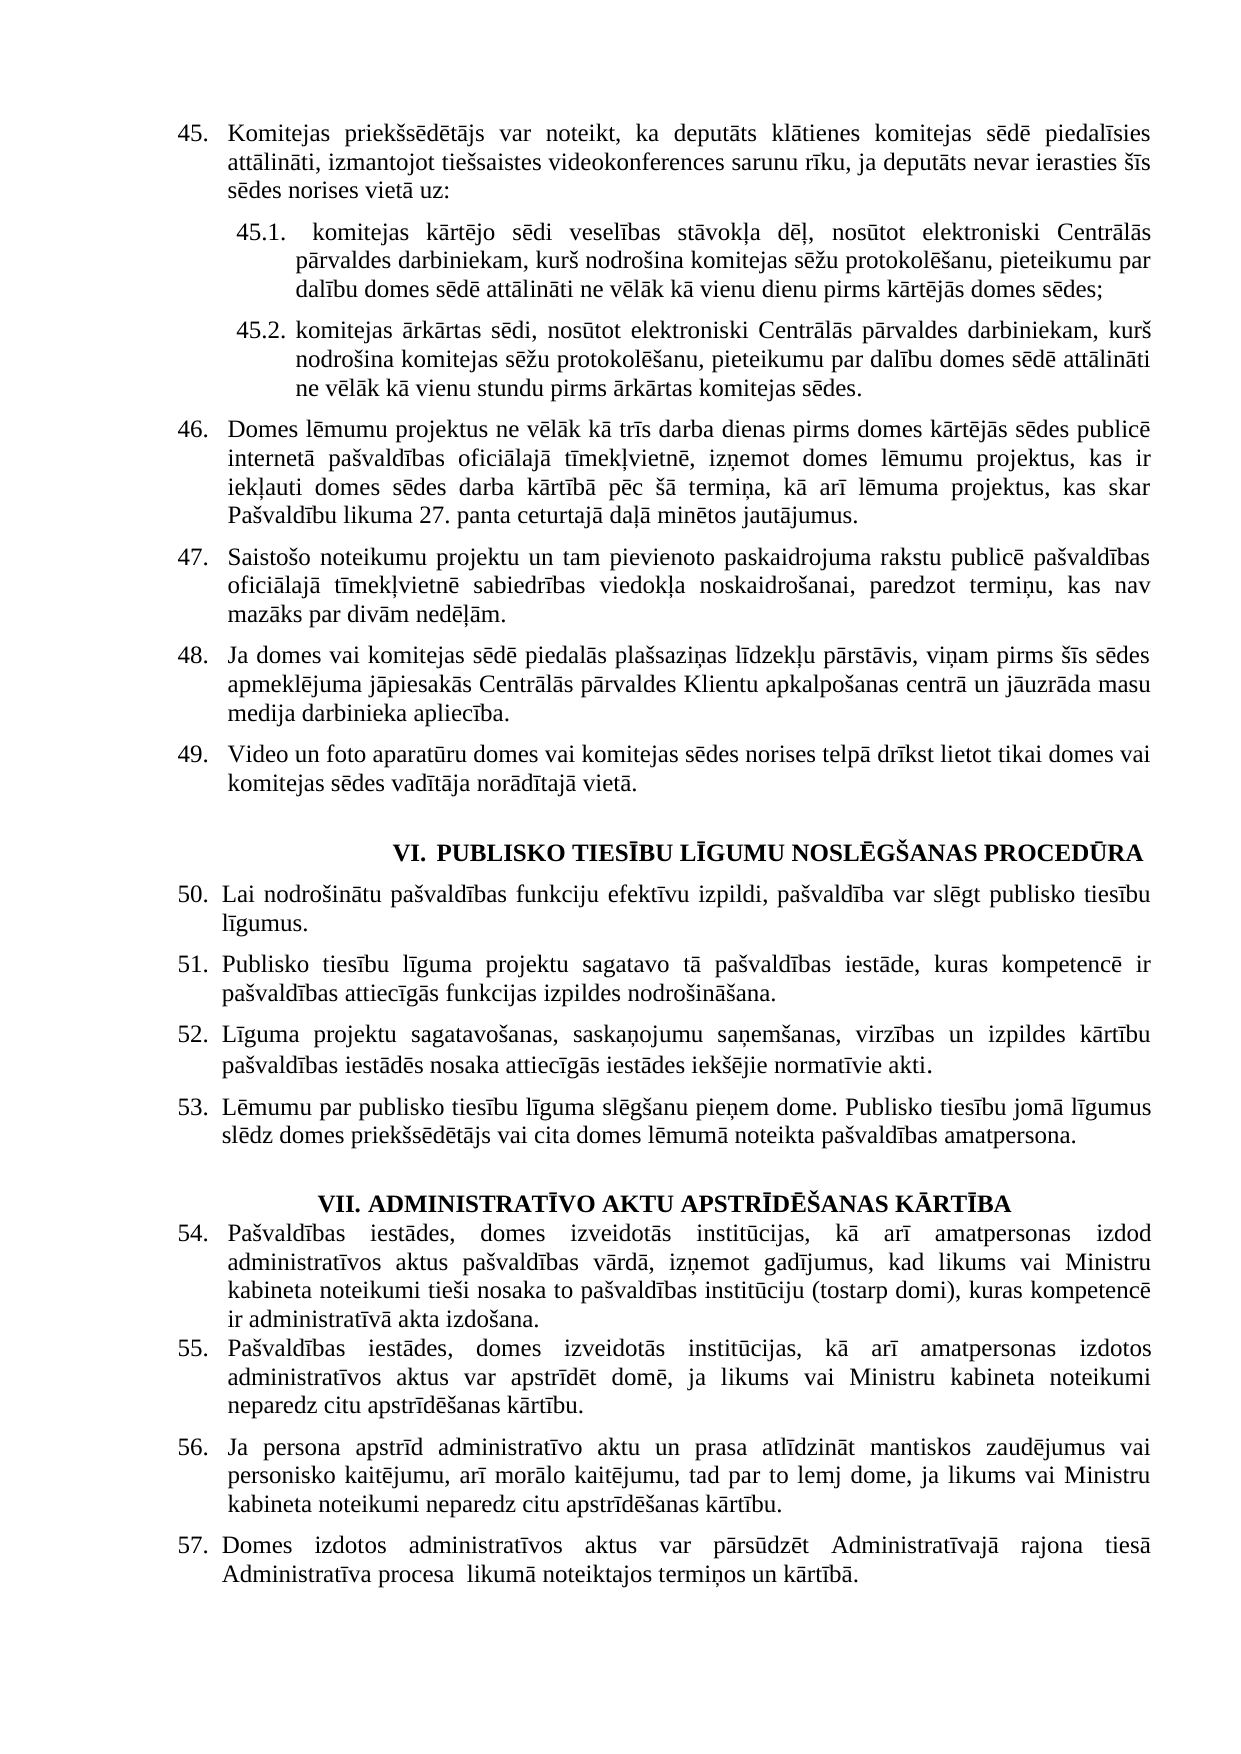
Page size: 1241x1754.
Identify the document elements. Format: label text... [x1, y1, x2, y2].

list Video un foto aparatūru domes vai komitejas sēdes norises telpā drīkst lietot tikai domes vai komitejas sēdes vadītāja norādītajā vietā. [177, 739, 1152, 797]
list Domes izdotos administratīvos aktus var pārsūdzēt Administratīvajā rajona tiesā Administratīva procesa likumā noteiktajos termiņos un kārtībā. [177, 1531, 1151, 1588]
list Ja persona apstrīd administratīvo aktu un prasa atlīdzināt mantiskos zaudējumus vai personisko kaitējumu, arī morālo kaitējumu, tad par to lemj dome, ja likums vai Ministru kabineta noteikumi neparedz citu apstrīdēšanas kārtību. [177, 1432, 1152, 1518]
list Domes lēmumu projektus ne vēlāk kā trīs darba dienas pirms domes kārtējās sēdes publicē internetā pašvaldības oficiālajā tīmekļvietnē, izņemot domes lēmumu projektus, kas ir iekļauti domes sēdes darba kārtībā pēc šā termiņa, kā arī lēmuma projektus, kas skar Pašvaldību likuma 27. panta ceturtajā daļā minētos jautājumus. [177, 414, 1152, 529]
list PUBLISKO TIESĪBU LĪGUMU NOSLĒGŠANAS PROCEDŪRA [384, 838, 1152, 867]
list Lai nodrošinātu pašvaldības funkciju efektīvu izpildi, pašvaldība var slēgt publisko tiesību līgumus. [177, 879, 1151, 937]
list Komitejas priekšsēdētājs var noteikt, ka deputāts klātienes komitejas sēdē piedalīsies attālināti, izmantojot tiešsaistes videokonferences sarunu rīku, ja deputāts nevar ierasties šīs sēdes norises vietā uz: [177, 118, 1152, 204]
list Līguma projektu sagatavošanas, saskaņojumu saņemšanas, virzības un izpildes kārtību pašvaldības iestādēs nosaka attiecīgās iestādes iekšējie normatīvie akti. [177, 1019, 1151, 1079]
list Pašvaldības iestādes, domes izveidotās institūcijas, kā arī amatpersonas izdotos administratīvos aktus var apstrīdēt domē, ja likums vai Ministru kabineta noteikumi neparedz citu apstrīdēšanas kārtību. [177, 1333, 1152, 1419]
list komitejas kārtējo sēdi veselības stāvokļa dēļ, nosūtot elektroniski Centrālās pārvaldes darbiniekam, kurš nodrošina komitejas sēžu protokolēšanu, pieteikumu par dalību domes sēdē attālināti ne vēlāk kā vienu dienu pirms kārtējās domes sēdes; [236, 217, 1152, 303]
list Pašvaldības iestādes, domes izveidotās institūcijas, kā arī amatpersonas izdod administratīvos aktus pašvaldības vārdā, izņemot gadījumus, kad likums vai Ministru kabineta noteikumi tieši nosaka to pašvaldības institūciju (tostarp domi), kuras kompetencē ir administratīvā akta izdošana. [177, 1218, 1152, 1333]
list Lēmumu par publisko tiesību līguma slēgšanu pieņem dome. Publisko tiesību jomā līgumus slēdz domes priekšsēdētājs vai cita domes lēmumā noteikta pašvaldības amatpersona. [177, 1092, 1151, 1149]
list ADMINISTRATĪVO AKTU APSTRĪDĒŠANAS KĀRTĪBA [177, 1189, 1152, 1218]
list komitejas ārkārtas sēdi, nosūtot elektroniski Centrālās pārvaldes darbiniekam, kurš nodrošina komitejas sēžu protokolēšanu, pieteikumu par dalību domes sēdē attālināti ne vēlāk kā vienu stundu pirms ārkārtas komitejas sēdes. [236, 316, 1152, 402]
list Publisko tiesību līguma projektu sagatavo tā pašvaldības iestāde, kuras kompetencē ir pašvaldības attiecīgās funkcijas izpildes nodrošināšana. [177, 949, 1151, 1007]
list Saistošo noteikumu projektu un tam pievienoto paskaidrojuma rakstu publicē pašvaldības oficiālajā tīmekļvietnē sabiedrības viedokļa noskaidrošanai, paredzot termiņu, kas nav mazāks par divām nedēļām. [177, 542, 1152, 628]
list Ja domes vai komitejas sēdē piedalās plašsaziņas līdzekļu pārstāvis, viņam pirms šīs sēdes apmeklējuma jāpiesakās Centrālās pārvaldes Klientu apkalpošanas centrā un jāuzrāda masu medija darbinieka apliecība. [177, 641, 1152, 727]
